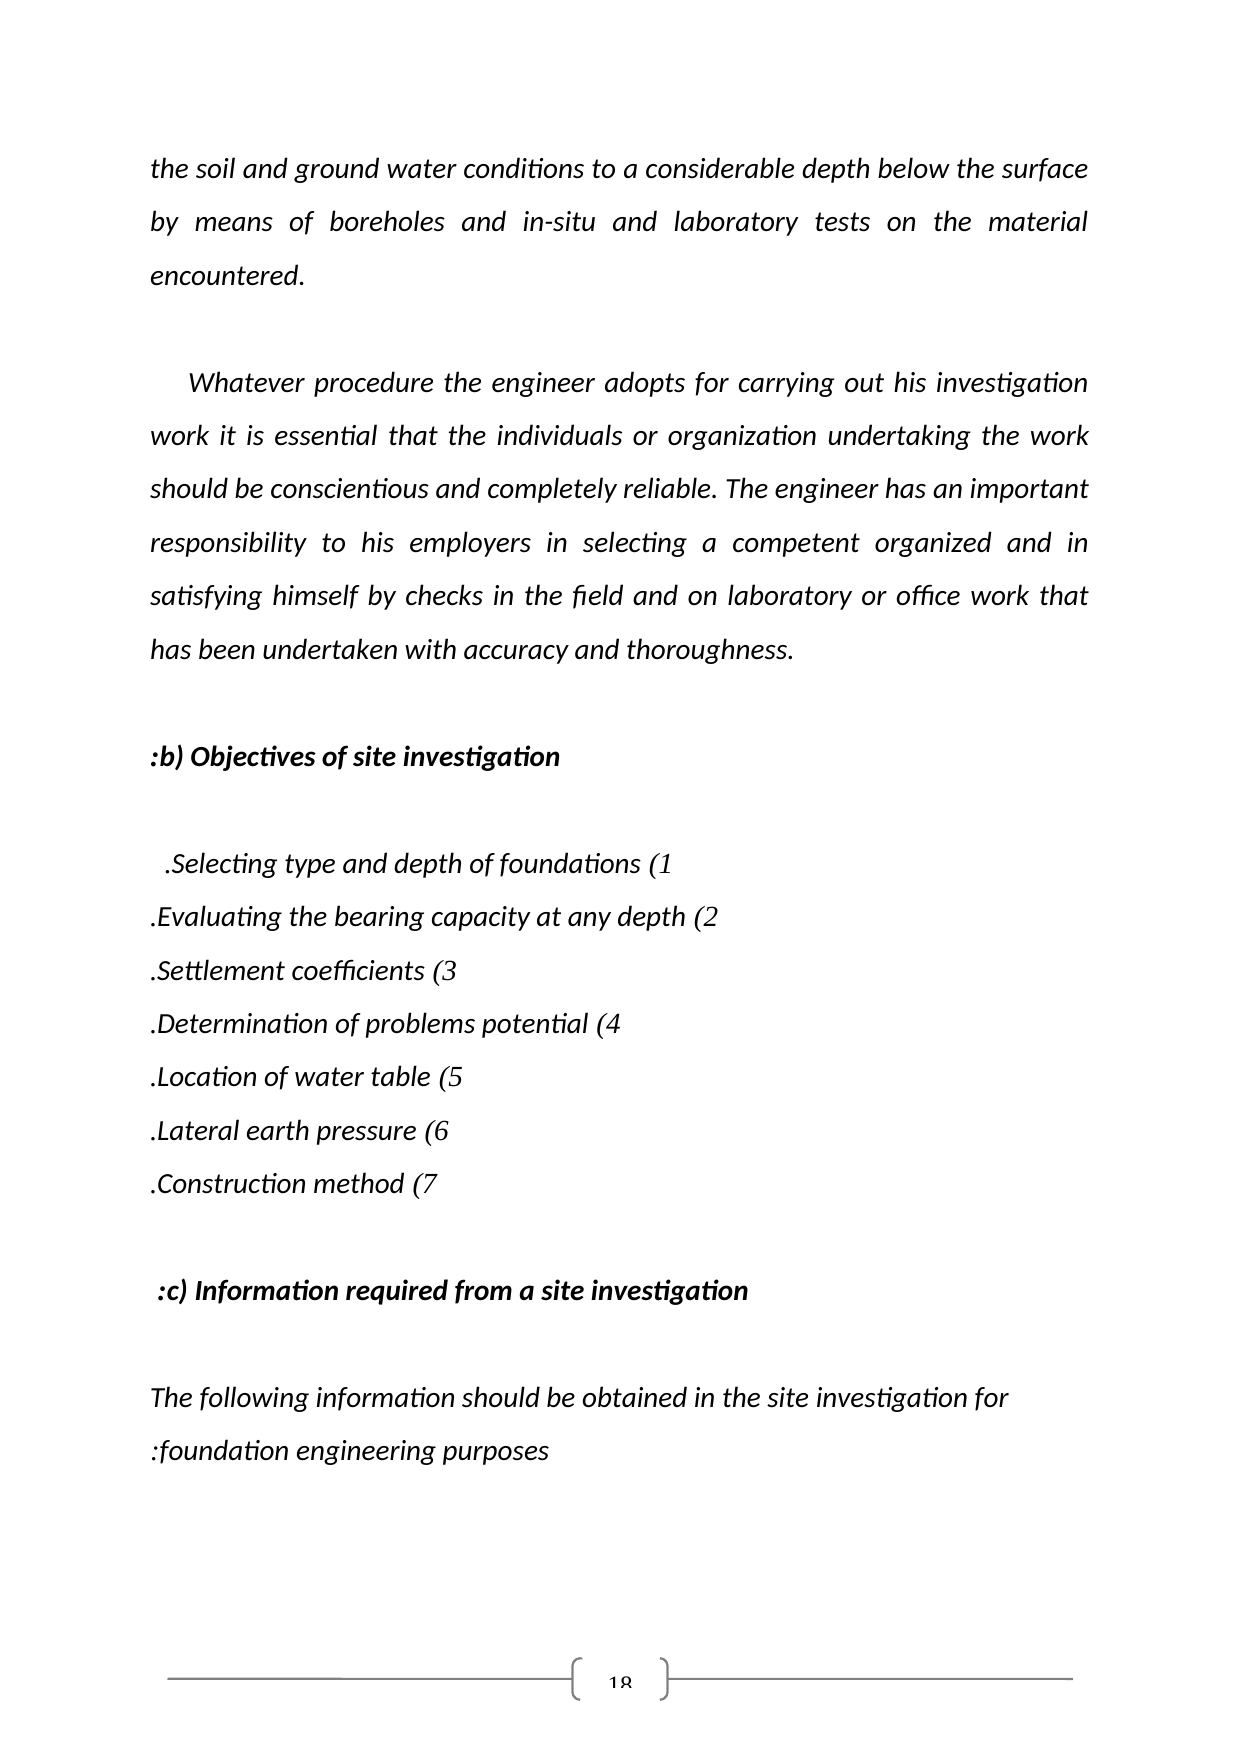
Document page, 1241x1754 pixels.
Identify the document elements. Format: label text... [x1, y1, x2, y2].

text 6) Lateral earth pressure. [150, 1112, 1090, 1147]
text 7) Construction method. [150, 1165, 1090, 1201]
text The following information should be obtained in the site investigation for foundation engineering purposes: [150, 1379, 1090, 1468]
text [150, 150, 1090, 292]
text b) Objectives of site investigation: [150, 738, 1090, 773]
text 5) Location of water table. [150, 1058, 1090, 1094]
text c) Information required from a site investigation: [150, 1272, 1090, 1308]
text Whatever procedure the engineer adopts for carrying out his investigation work it is essential that the individuals or organization undertaking the work should be conscientious and completely reliable. The engineer has an important responsibility to his employers in selecting a competent organized and in satisfying himself by checks in the field and on laboratory or office work that has been undertaken with accuracy and thoroughness. [150, 364, 1090, 667]
text 4) Determination of problems potential. [150, 1005, 1090, 1041]
text 3) Settlement coefficients. [150, 952, 1090, 987]
text 1) Selecting type and depth of foundations. [150, 845, 1090, 880]
text 2) Evaluating the bearing capacity at any depth. [150, 898, 1090, 934]
